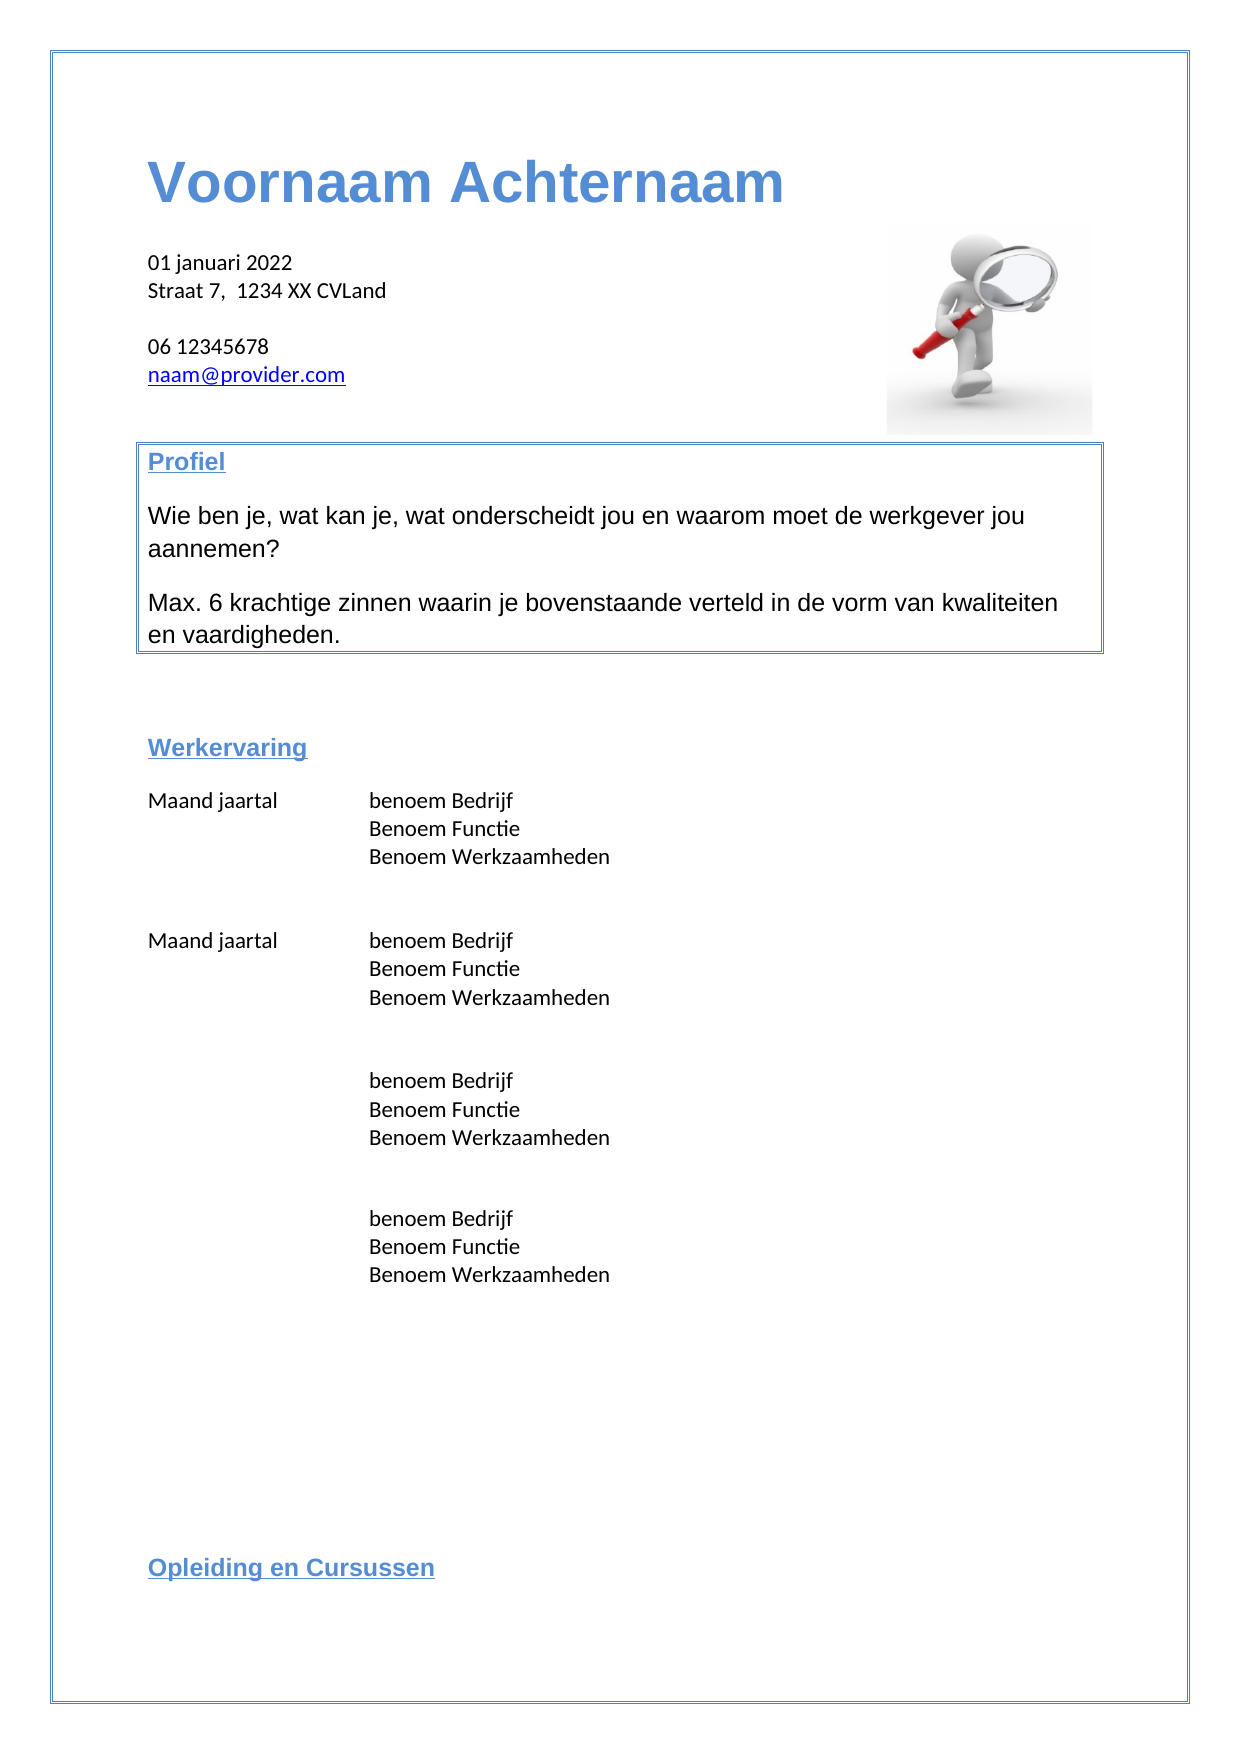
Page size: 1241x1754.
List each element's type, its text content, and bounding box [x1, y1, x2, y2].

text Werkervaring [148, 733, 1093, 761]
text 06 12345678 [148, 332, 886, 361]
text Straat 7, 1234 XX CVLand [148, 276, 886, 304]
text Benoem Functie [148, 1095, 1093, 1123]
text Voornaam Achternaam [148, 148, 1093, 215]
picture [886, 225, 1093, 435]
text 01 januari 2022 [148, 248, 886, 276]
text naam@provider.com [148, 361, 886, 388]
text benoem Bedrijf [148, 1204, 1093, 1232]
text Benoem Functie [148, 814, 1093, 842]
text Maand jaartal benoem Bedrijf [148, 786, 1093, 814]
text Max. 6 krachtige zinnen waarin je bovenstaande verteld in de vorm van kwaliteiten en vaardigheden. [139, 582, 1101, 651]
text Maand jaartal benoem Bedrijf [148, 927, 1093, 954]
text benoem Bedrijf [148, 1067, 1093, 1095]
text Profiel [139, 445, 1101, 476]
text Benoem Werkzaamheden [295, 842, 1093, 871]
text Benoem Werkzaamheden [295, 1260, 1093, 1288]
text Benoem Functie [148, 1232, 1093, 1260]
text Opleiding en Cursussen [148, 1553, 1093, 1582]
text Benoem Functie [148, 954, 1093, 983]
text Benoem Werkzaamheden [295, 1123, 1093, 1151]
text Benoem Werkzaamheden [295, 983, 1093, 1011]
text Wie ben je, wat kan je, wat onderscheidt jou en waarom moet de werkgever jou aannemen? [139, 495, 1101, 562]
